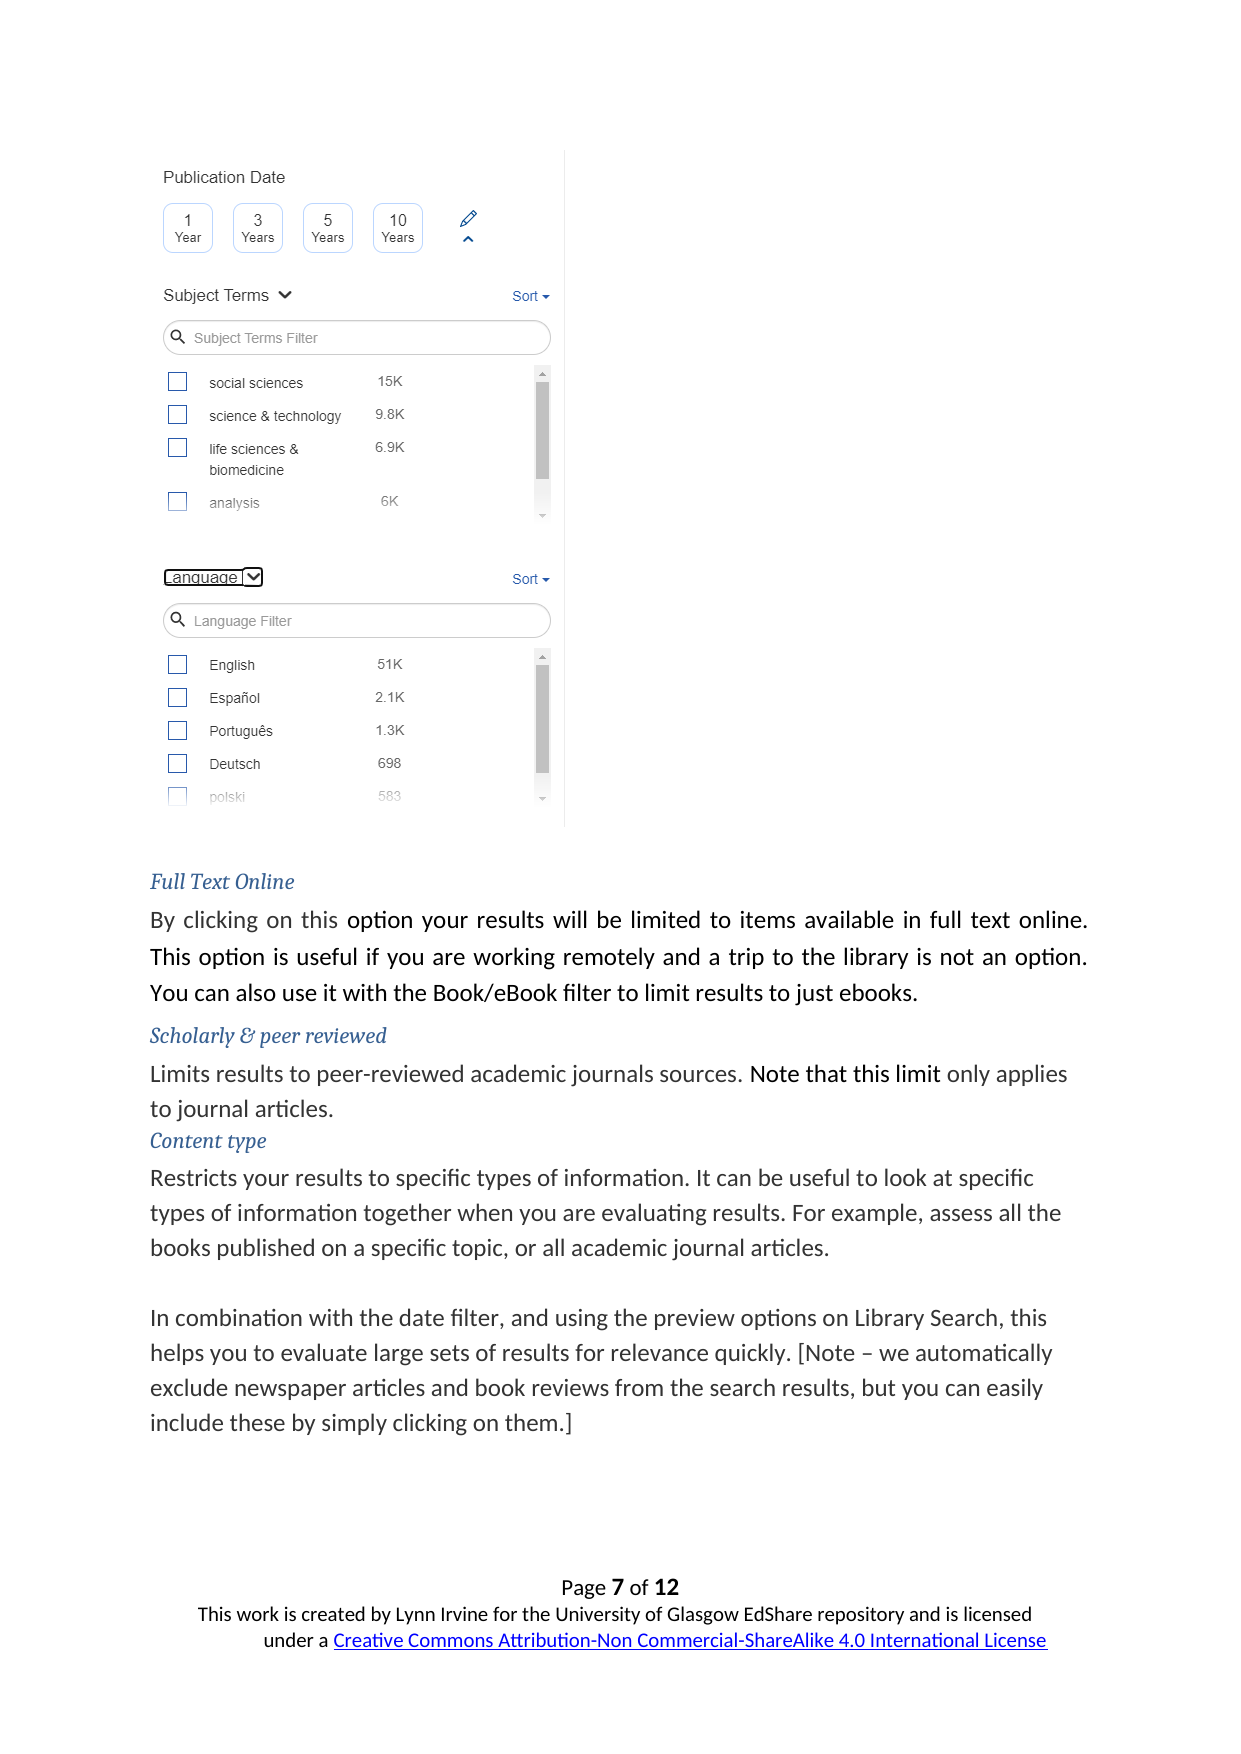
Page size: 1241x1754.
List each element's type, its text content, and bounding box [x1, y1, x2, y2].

text By clicking on this option your results will be limited to items available in full text online. This option is useful if you are working remotely and a trip to the library is not an option. You can also use it with the Book/eBook filter to limit results to just ebooks. [150, 899, 1090, 1008]
subtitle Full Text Online [150, 869, 1090, 895]
subtitle Scholarly & peer reviewed [150, 1023, 1090, 1049]
subtitle Content type [150, 1128, 1090, 1154]
picture [150, 150, 565, 827]
text In combination with the date filter, and using the preview options on Library Search, this helps you to evaluate large sets of results for relevance quickly. [Note – we automatically exclude newspaper articles and book reviews from the search results, but you can easily include these by simply clicking on them.] [150, 1298, 1090, 1438]
text Limits results to peer-reviewed academic journals sources. Note that this limit only applies to journal articles. [150, 1053, 1090, 1123]
text Restricts your results to specific types of information. It can be useful to look at specific types of information together when you are evaluating results. For example, assess all the books published on a specific topic, or all academic journal articles. [150, 1158, 1090, 1263]
